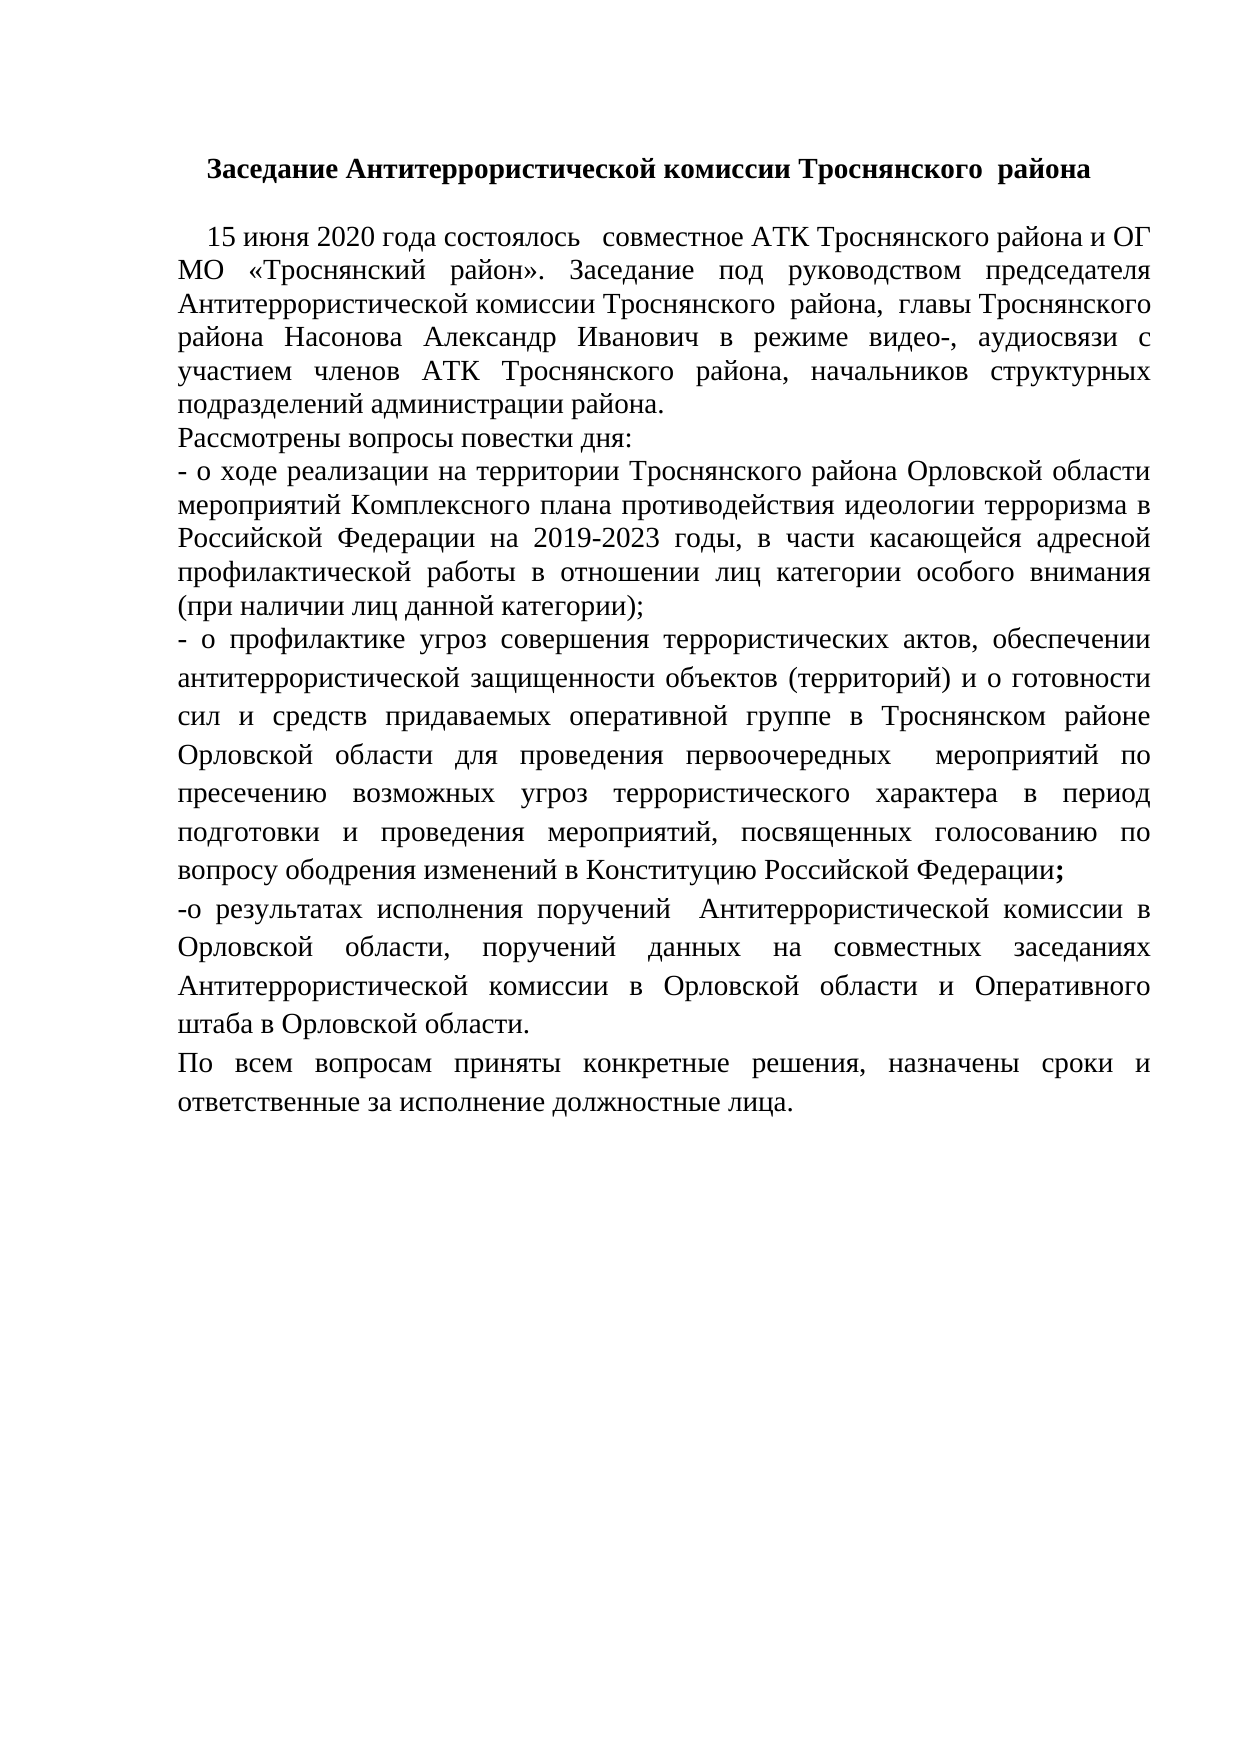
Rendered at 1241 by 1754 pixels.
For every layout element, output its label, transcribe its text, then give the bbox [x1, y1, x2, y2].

text Рассмотрены вопросы повестки дня: [177, 420, 1152, 453]
text -о результатах исполнения поручений Антитеррористической комиссии в Орловской области, поручений данных на совместных заседаниях Антитеррористической комиссии в Орловской области и Оперативного штаба в Орловской области. [177, 891, 1152, 1040]
text - о ходе реализации на территории Троснянского района Орловской области мероприятий Комплексного плана противодействия идеологии терроризма в Российской Федерации на 2019-2023 годы, в части касающейся адресной профилактической работы в отношении лиц категории особого внимания (при наличии лиц данной категории); [177, 453, 1152, 621]
text 15 июня 2020 года состоялось совместное АТК Троснянского района и ОГ МО «Троснянский район». Заседание под руководством председателя Антитеррористической комиссии Троснянского района, главы Троснянского района Насонова Александр Иванович в режиме видео-, аудиосвязи с участием членов АТК Троснянского района, начальников структурных подразделений администрации района. [177, 219, 1152, 420]
text - о профилактике угроз совершения террористических актов, обеспечении антитеррористической защищенности объектов (территорий) и о готовности сил и средств придаваемых оперативной группе в Троснянском районе Орловской области для проведения первоочередных мероприятий по пресечению возможных угроз террористического характера в период подготовки и проведения мероприятий, посвященных голосованию по вопросу ободрения изменений в Конституцию Российской Федерации; [177, 621, 1152, 886]
text По всем вопросам приняты конкретные решения, назначены сроки и ответственные за исполнение должностные лица. [177, 1079, 1152, 1117]
text Заседание Антитеррористической комиссии Троснянского района [177, 152, 1152, 185]
